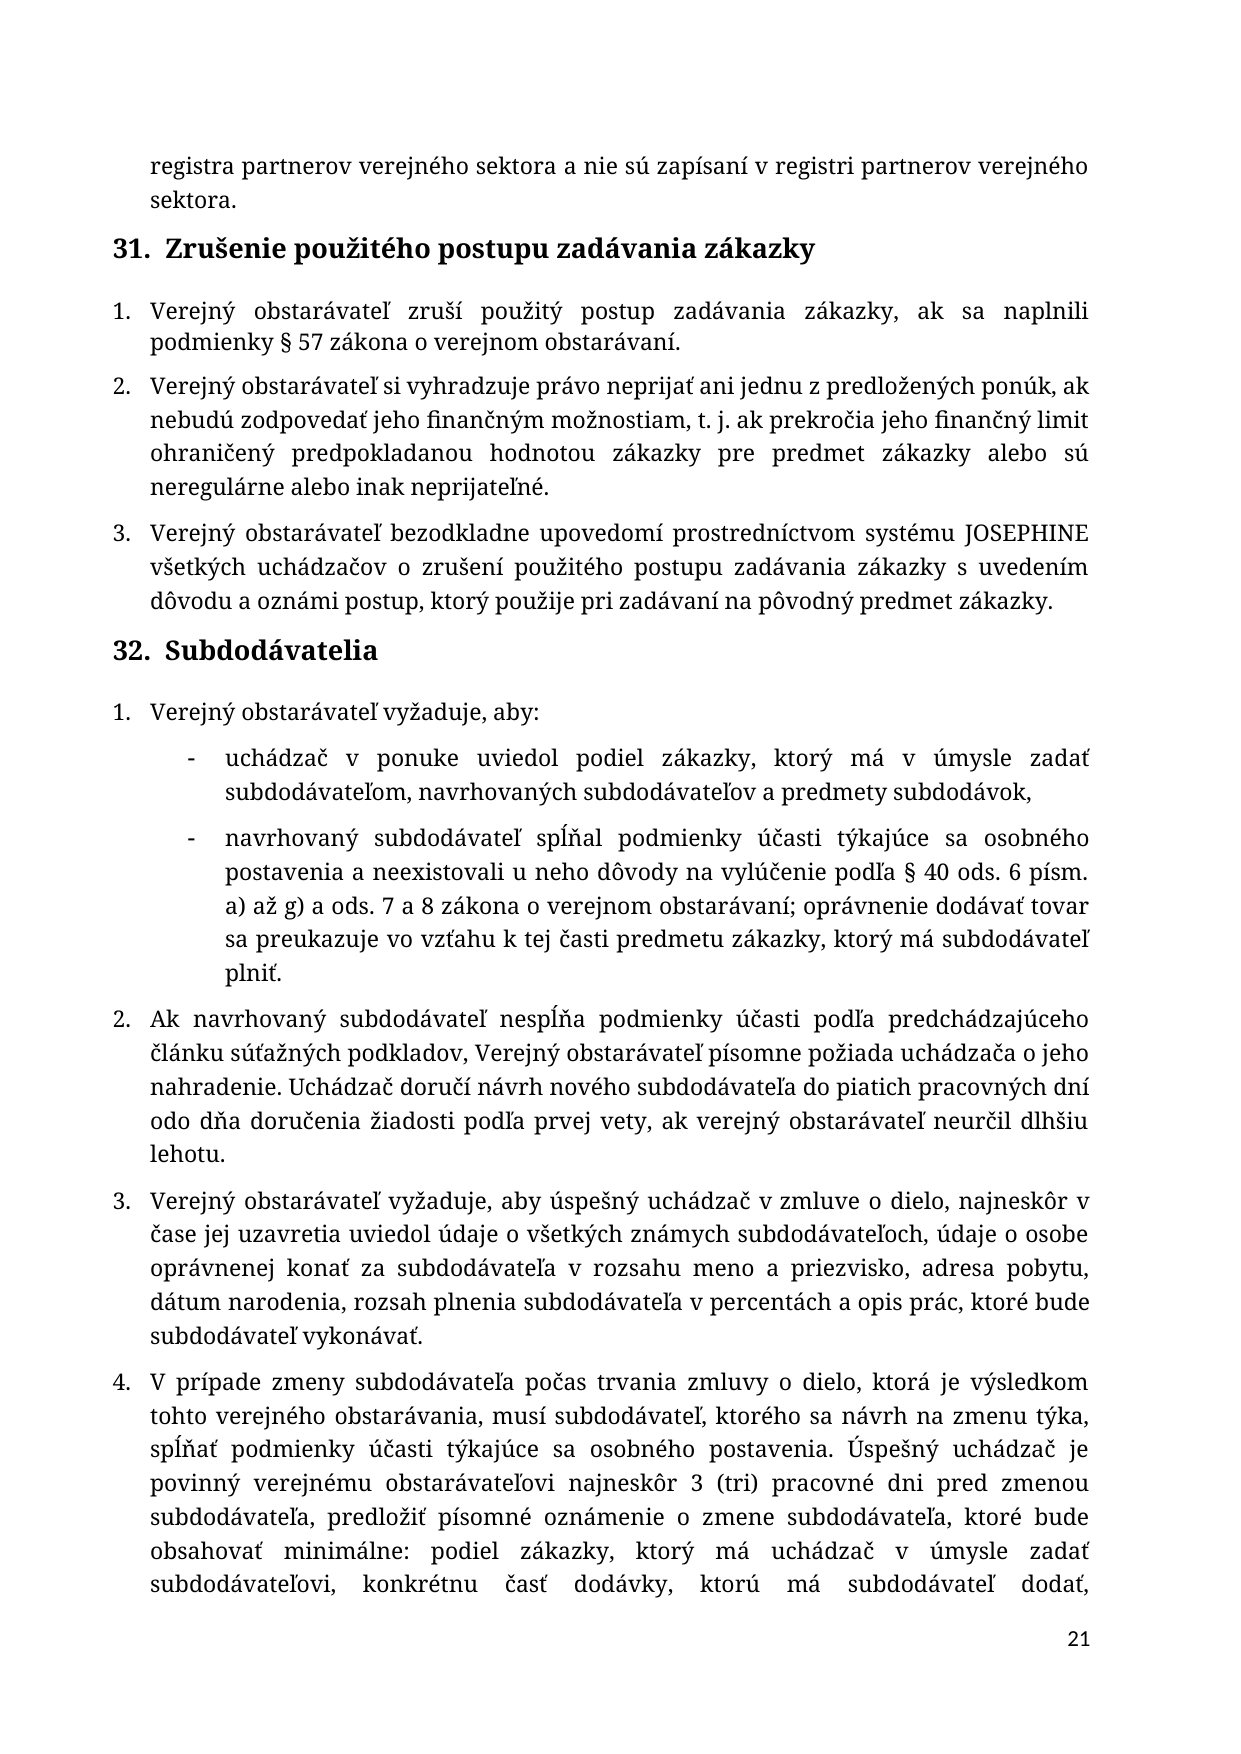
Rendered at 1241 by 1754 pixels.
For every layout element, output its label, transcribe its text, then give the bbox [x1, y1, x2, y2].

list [112, 1366, 1090, 1599]
list navrhovaný subdodávateľ spĺňal podmienky účasti týkajúce sa osobného postavenia a neexistovali u neho dôvody na vylúčenie podľa § 40 ods. 6 písm. a) až g) a ods. 7 a 8 zákona o verejnom obstarávaní; oprávnenie dodávať tovar sa preukazuje vo vzťahu k tej časti predmetu zákazky, ktorý má subdodávateľ plniť. [187, 822, 1090, 988]
subtitle Subdodávatelia [113, 631, 1090, 668]
list uchádzač v ponuke uviedol podiel zákazky, ktorý má v úmysle zadať subdodávateľom, navrhovaných subdodávateľov a predmety subdodávok, [187, 742, 1090, 807]
list Verejný obstarávateľ si vyhradzuje právo neprijať ani jednu z predložených ponúk, ak nebudú zodpovedať jeho finančným možnostiam, t. j. ak prekročia jeho finančný limit ohraničený predpokladanou hodnotou zákazky pre predmet zákazky alebo sú neregulárne alebo inak neprijateľné. [112, 370, 1090, 502]
list Ak navrhovaný subdodávateľ nespĺňa podmienky účasti podľa predchádzajúceho článku súťažných podkladov, Verejný obstarávateľ písomne požiada uchádzača o jeho nahradenie. Uchádzač doručí návrh nového subdodávateľa do piatich pracovných dní odo dňa doručenia žiadosti podľa prvej vety, ak verejný obstarávateľ neurčil dlhšiu lehotu. [112, 1003, 1090, 1169]
list Verejný obstarávateľ vyžaduje, aby: [112, 696, 1090, 727]
list Verejný obstarávateľ zruší použitý postup zadávania zákazky, ak sa naplnili podmienky § 57 zákona o verejnom obstarávaní. [112, 295, 1090, 357]
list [112, 150, 1090, 215]
list Verejný obstarávateľ bezodkladne upovedomí prostredníctvom systému JOSEPHINE všetkých uchádzačov o zrušení použitého postupu zadávania zákazky s uvedením dôvodu a oznámi postup, ktorý použije pri zadávaní na pôvodný predmet zákazky. [112, 517, 1090, 616]
list Verejný obstarávateľ vyžaduje, aby úspešný uchádzač v zmluve o dielo, najneskôr v čase jej uzavretia uviedol údaje o všetkých známych subdodávateľoch, údaje o osobe oprávnenej konať za subdodávateľa v rozsahu meno a priezvisko, adresa pobytu, dátum narodenia, rozsah plnenia subdodávateľa v percentách a opis prác, ktoré bude subdodávateľ vykonávať. [112, 1184, 1090, 1351]
subtitle Zrušenie použitého postupu zadávania zákazky [113, 230, 1090, 267]
